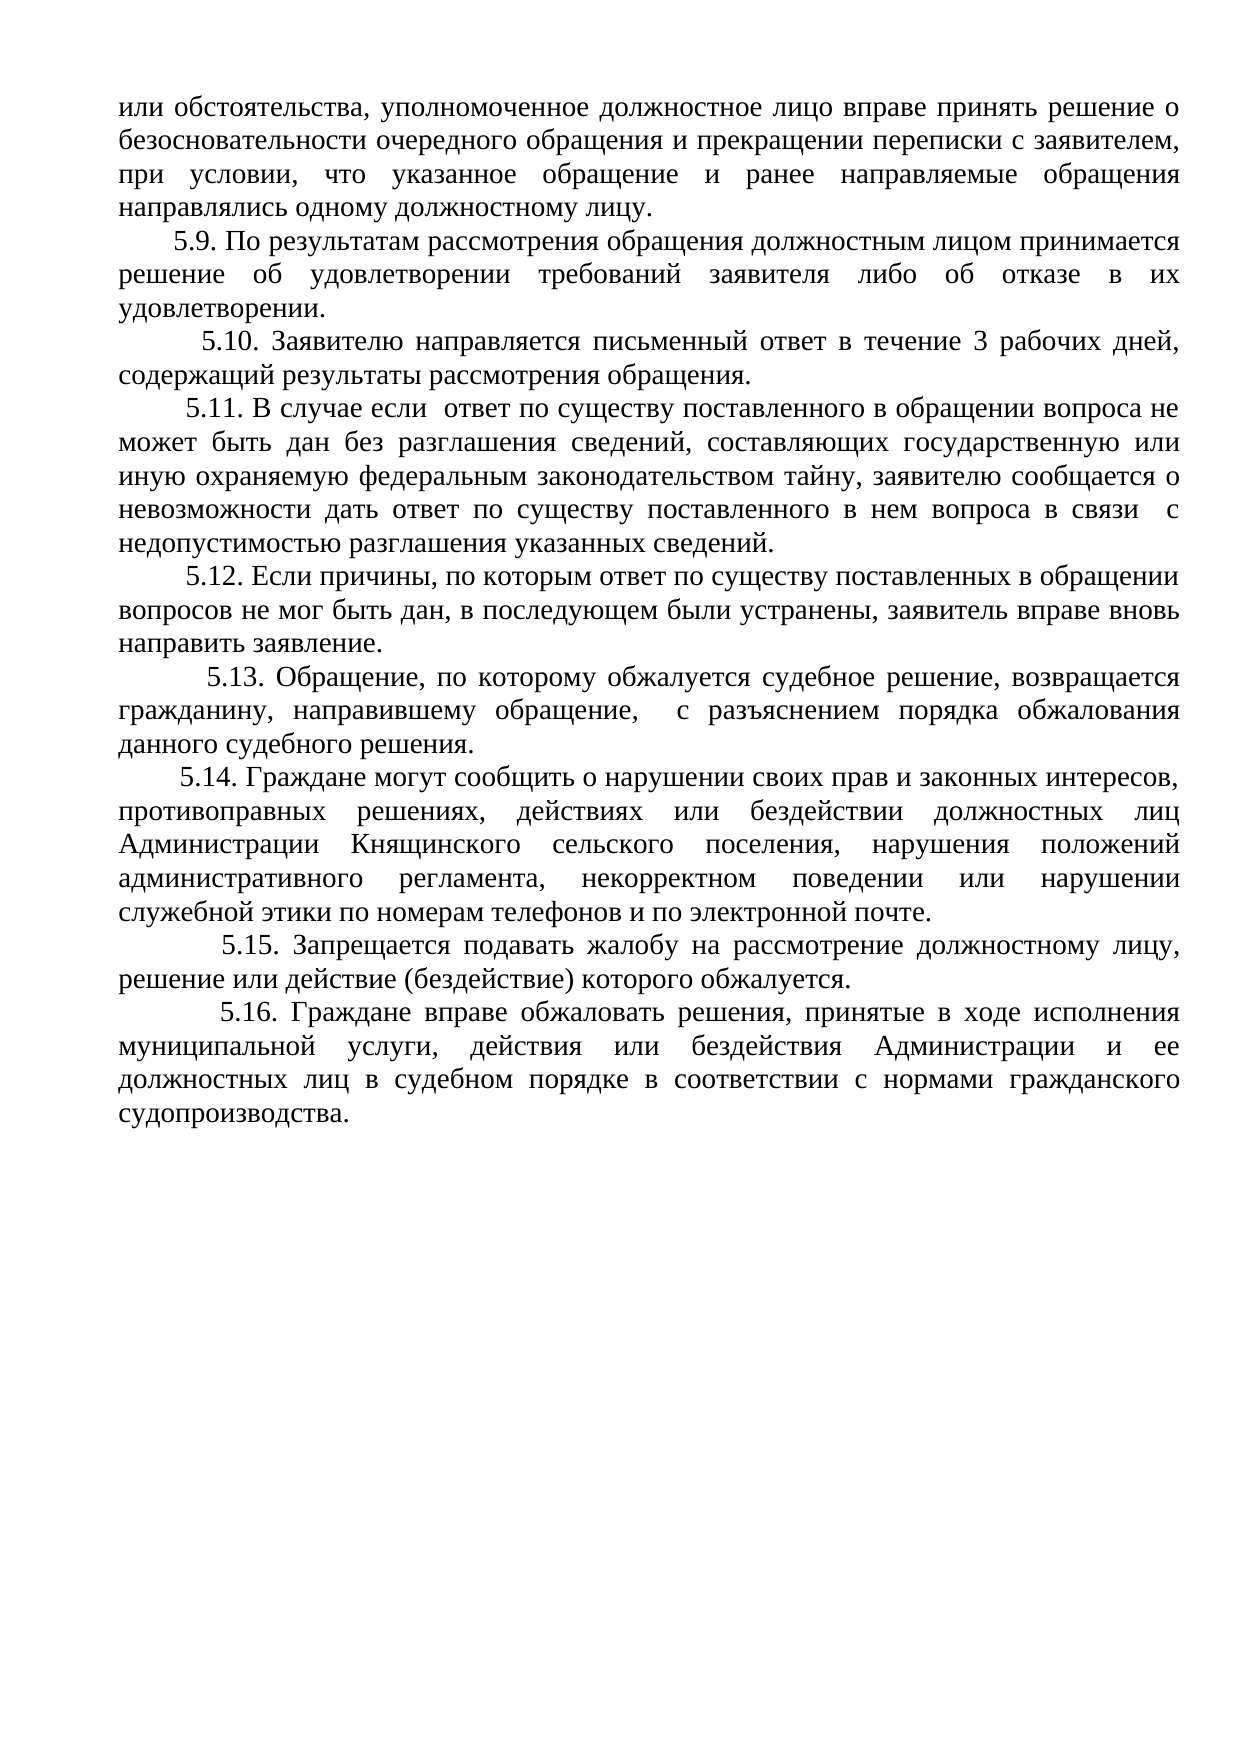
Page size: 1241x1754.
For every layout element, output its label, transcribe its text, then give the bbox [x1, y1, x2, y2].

text 5.12. Если причины, по которым ответ по существу поставленных в обращении вопросов не мог быть дан, в последующем были устранены, заявитель вправе вновь направить заявление. [118, 558, 1181, 659]
text 5.15. Запрещается подавать жалобу на рассмотрение должностному лицу, решение или действие (бездействие) которого обжалуется. [118, 927, 1181, 994]
text 5.11. В случае если ответ по существу поставленного в обращении вопроса не может быть дан без разглашения сведений, составляющих государственную или иную охраняемую федеральным законодательством тайну, заявителю сообщается о невозможности дать ответ по существу поставленного в нем вопроса в связи с недопустимостью разглашения указанных сведений. [118, 391, 1181, 558]
text 5.16. Граждане вправе обжаловать решения, принятые в ходе исполнения муниципальной услуги, действия или бездействия Администрации и ее должностных лиц в судебном порядке в соответствии с нормами гражданского судопроизводства. [118, 994, 1181, 1128]
text 5.10. Заявителю направляется письменный ответ в течение 3 рабочих дней, содержащий результаты рассмотрения обращения. [118, 323, 1181, 391]
text 5.9. По результатам рассмотрения обращения должностным лицом принимается решение об удовлетворении требований заявителя либо об отказе в их удовлетворении. [118, 223, 1181, 323]
text 5.13. Обращение, по которому обжалуется судебное решение, возвращается гражданину, направившему обращение, с разъяснением порядка обжалования данного судебного решения. [118, 659, 1181, 759]
text 5.14. Граждане могут сообщить о нарушении своих прав и законных интересов, противоправных решениях, действиях или бездействии должностных лиц Администрации Княщинского сельского поселения, нарушения положений административного регламента, некорректном поведении или нарушении служебной этики по номерам телефонов и по электронной почте. [118, 759, 1181, 927]
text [118, 89, 1181, 223]
